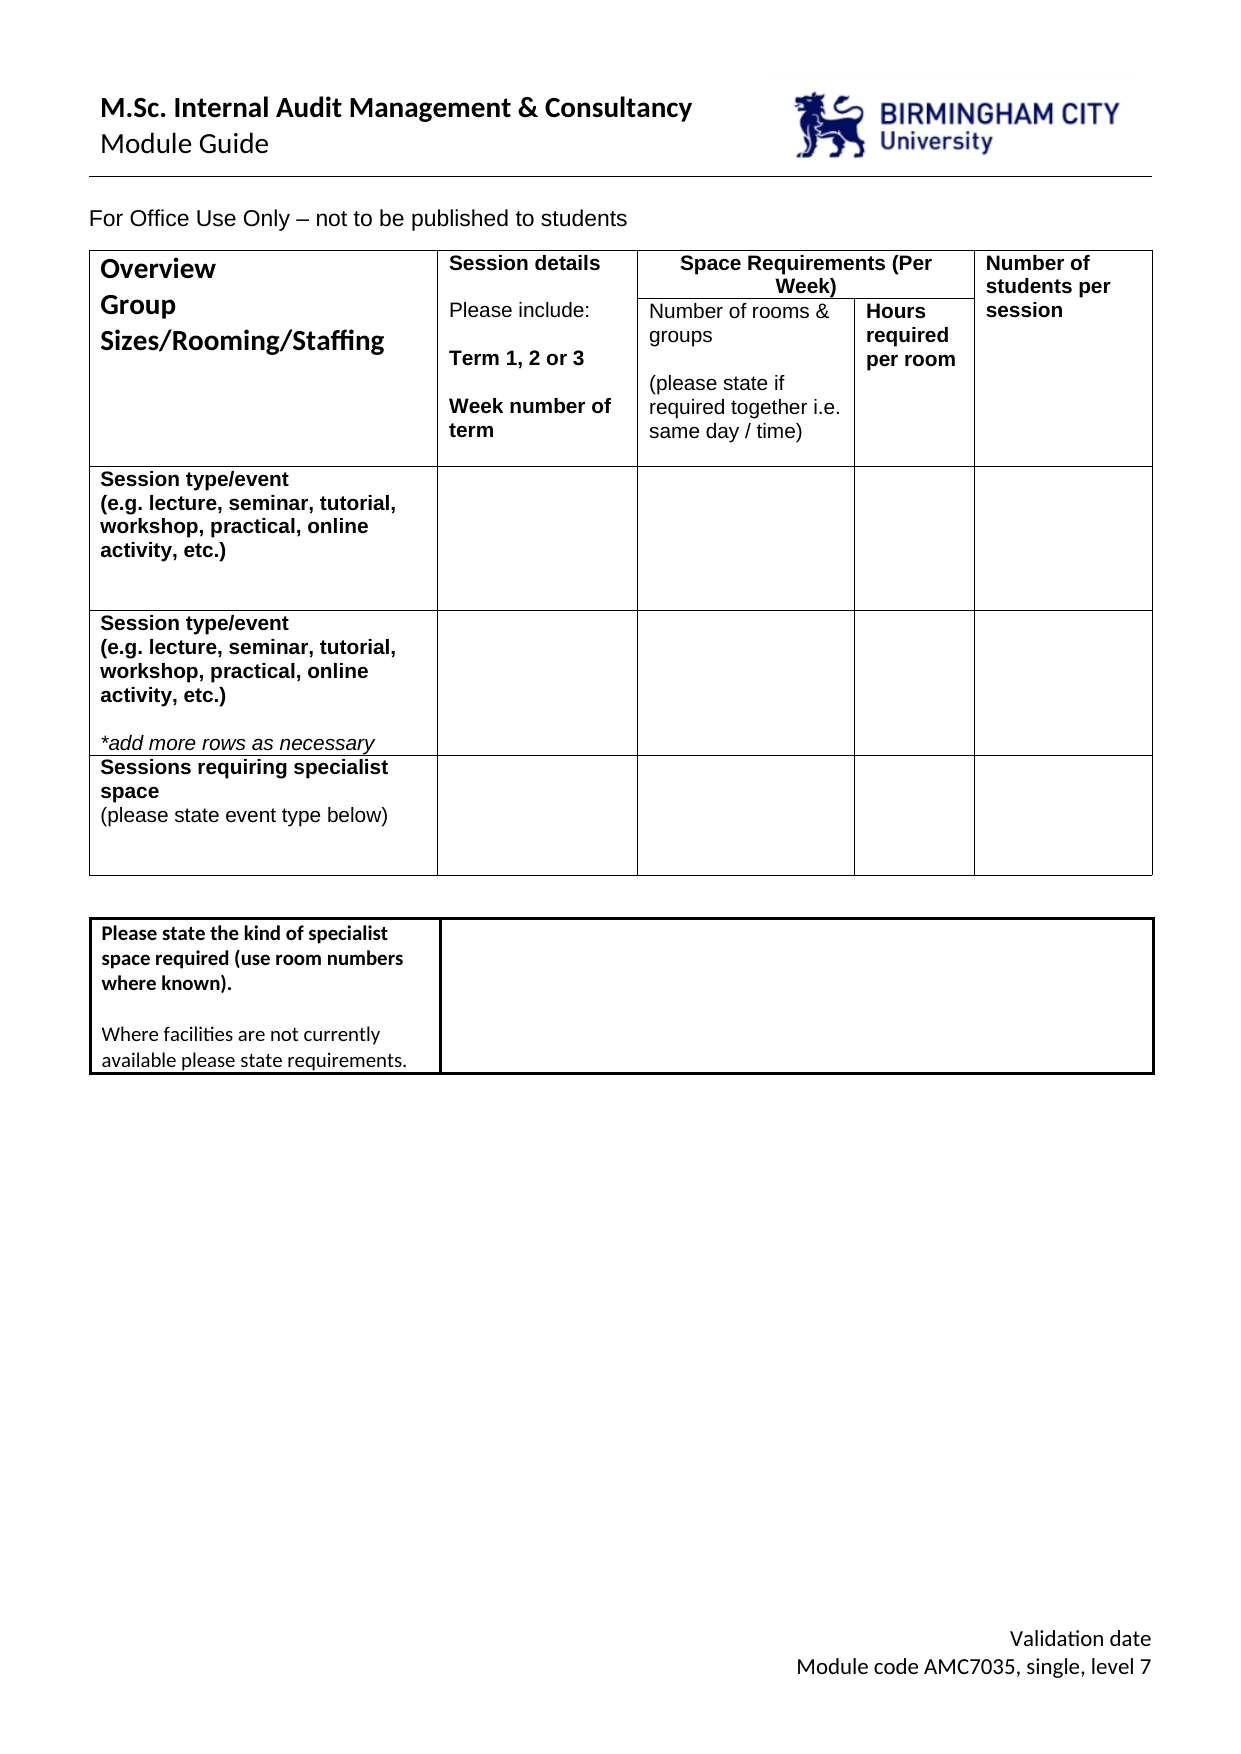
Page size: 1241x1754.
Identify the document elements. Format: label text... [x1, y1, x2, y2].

table_cell Sessions requiring specialist space (please state event type below) [90, 756, 437, 875]
table_cell [975, 467, 1152, 610]
table_header Space Requirements (Per Week) [638, 251, 974, 298]
table_cell Session type/event (e.g. lecture, seminar, tutorial, workshop, practical, online activity, etc.) [90, 467, 437, 610]
table_cell [638, 467, 854, 610]
table_header Session details Please include: Term 1, 2 or 3 Week number of term [438, 251, 637, 466]
table_header Please state the kind of specialist space required (use room numbers where known). Where facilities are not currently available please state requirements. [92, 920, 439, 1072]
table_cell [975, 611, 1152, 754]
text For Office Use Only – not to be published to students [89, 205, 1152, 231]
table_cell [438, 611, 637, 754]
table_cell [438, 756, 637, 875]
table_cell [855, 611, 974, 754]
table_cell [855, 467, 974, 610]
table_cell [638, 611, 854, 754]
table_cell [638, 756, 854, 875]
picture [772, 73, 1141, 176]
table_header Number of students per session [975, 251, 1152, 466]
table_cell [855, 756, 974, 875]
table_cell Hours required per room [855, 299, 974, 466]
table_cell Number of rooms & groups (please state if required together i.e. same day / time) [638, 299, 854, 466]
table_header [442, 920, 1152, 1072]
table_cell Session type/event (e.g. lecture, seminar, tutorial, workshop, practical, online activity, etc.) *add more rows as necessary [90, 611, 437, 754]
table_cell [975, 756, 1152, 875]
table_header Overview Group Sizes/Rooming/Staffing [90, 251, 437, 466]
table_cell [438, 467, 637, 610]
